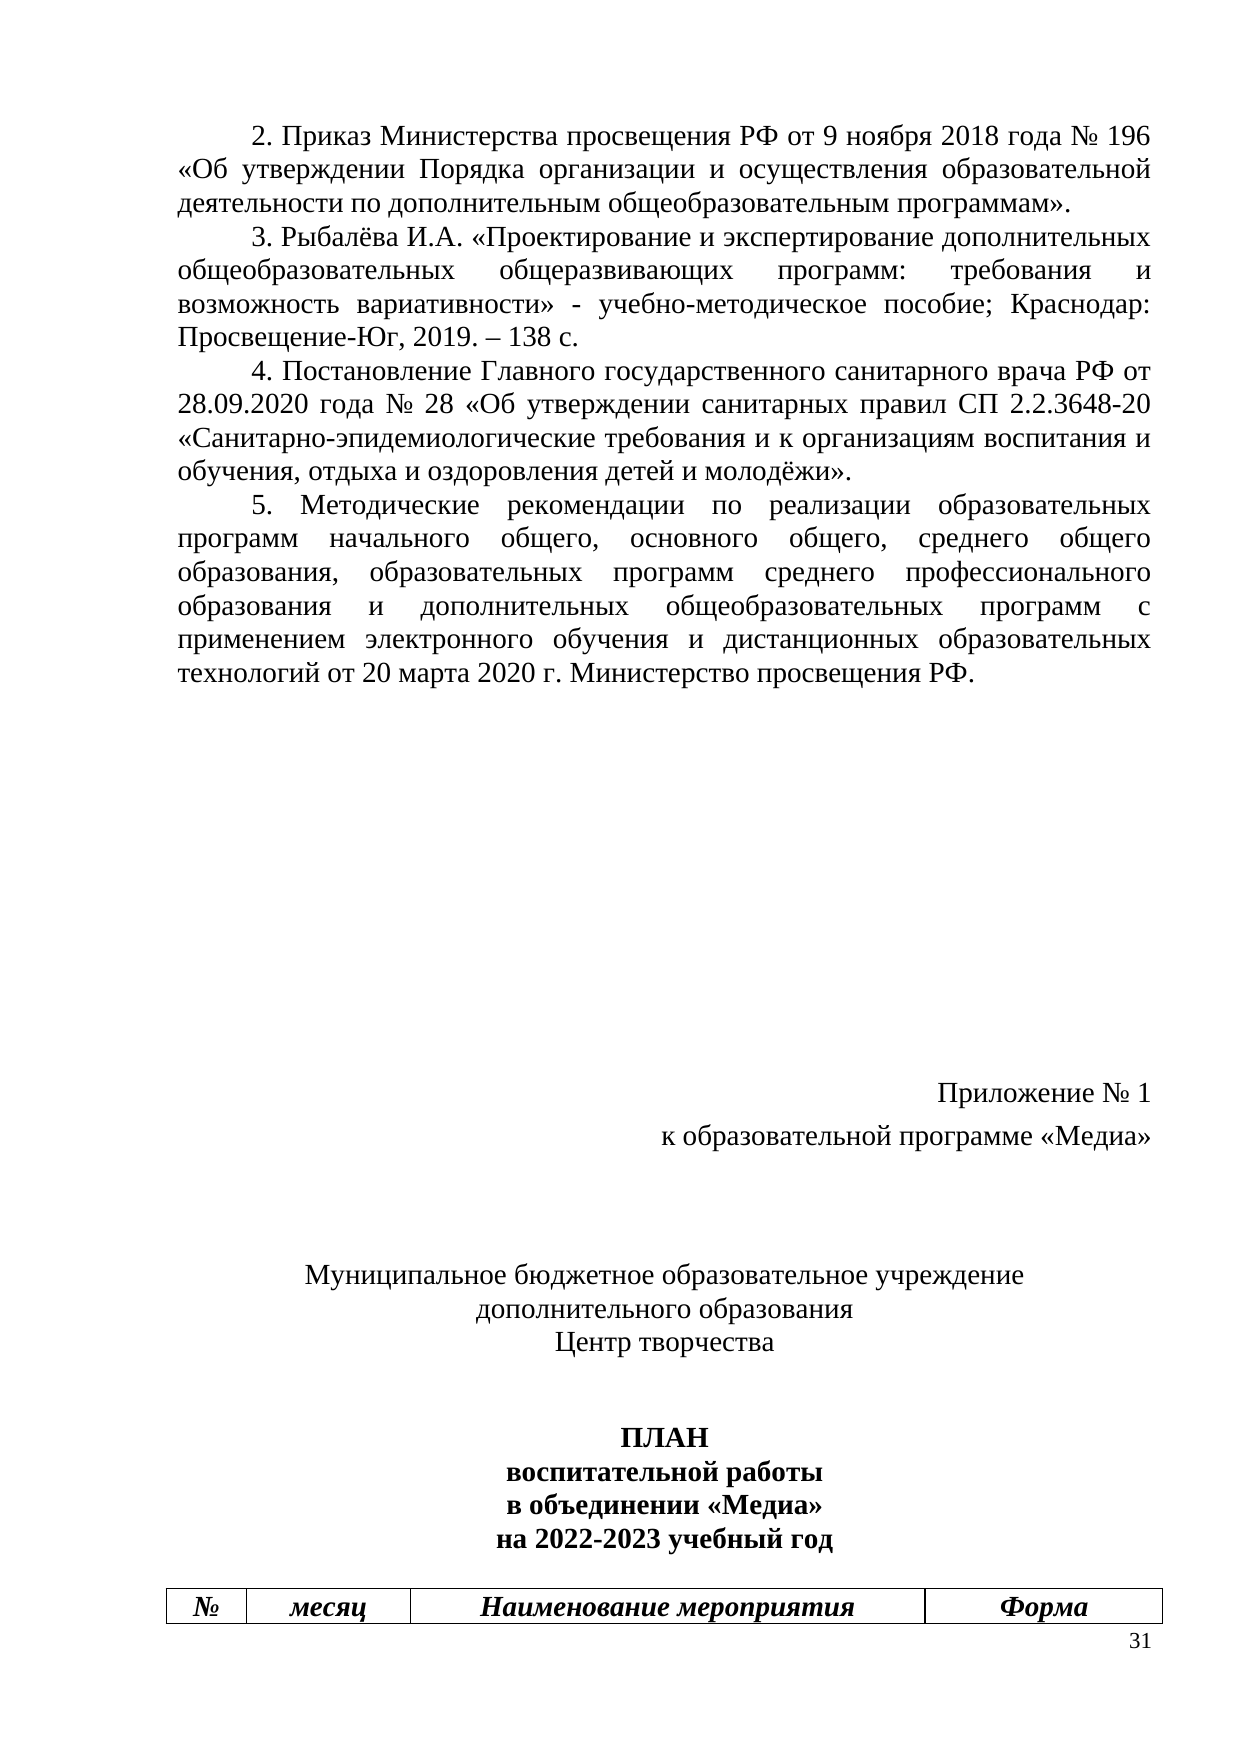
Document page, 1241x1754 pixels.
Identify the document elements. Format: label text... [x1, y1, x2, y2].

text дополнительного образования [177, 1291, 1152, 1324]
subtitle к образовательной программе «Медиа» [177, 1118, 1152, 1152]
text 3. Рыбалёва И.А. «Проектирование и экспертирование дополнительных общеобразовательных общеразвивающих программ: требования и возможность вариативности» - учебно-методическое пособие; Краснодар: Просвещение-Юг, 2019. – 138 с. [177, 219, 1152, 353]
table_header № [167, 1589, 246, 1622]
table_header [411, 1589, 924, 1622]
text Муниципальное бюджетное образовательное учреждение [177, 1257, 1152, 1291]
subtitle Приложение № 1 [177, 1075, 1152, 1109]
text на 2022-2023 учебный год [177, 1521, 1152, 1554]
text Центр творчества [177, 1324, 1152, 1358]
text 5. Методические рекомендации по реализации образовательных программ начального общего, основного общего, среднего общего образования, образовательных программ среднего профессионального образования и дополнительных общеобразовательных программ с применением электронного обучения и дистанционных образовательных технологий от 20 марта 2020 г. Министерство просвещения РФ. [177, 487, 1152, 688]
text воспитательной работы [177, 1454, 1152, 1487]
text 4. Постановление Главного государственного санитарного врача РФ от 28.09.2020 года № 28 «Об утверждении санитарных правил СП 2.2.3648-20 «Санитарно-эпидемиологические требования и к организациям воспитания и обучения, отдыха и оздоровления детей и молодёжи». [177, 353, 1152, 487]
table_header месяц [247, 1589, 410, 1622]
table_header Форма проведения [926, 1589, 1162, 1622]
text 2. Приказ Министерства просвещения РФ от 9 ноября 2018 года № 196 «Об утверждении Порядка организации и осуществления образовательной деятельности по дополнительным общеобразовательным программам». [177, 118, 1152, 219]
text ПЛАН [177, 1420, 1152, 1454]
text в объединении «Медиа» [177, 1487, 1152, 1521]
